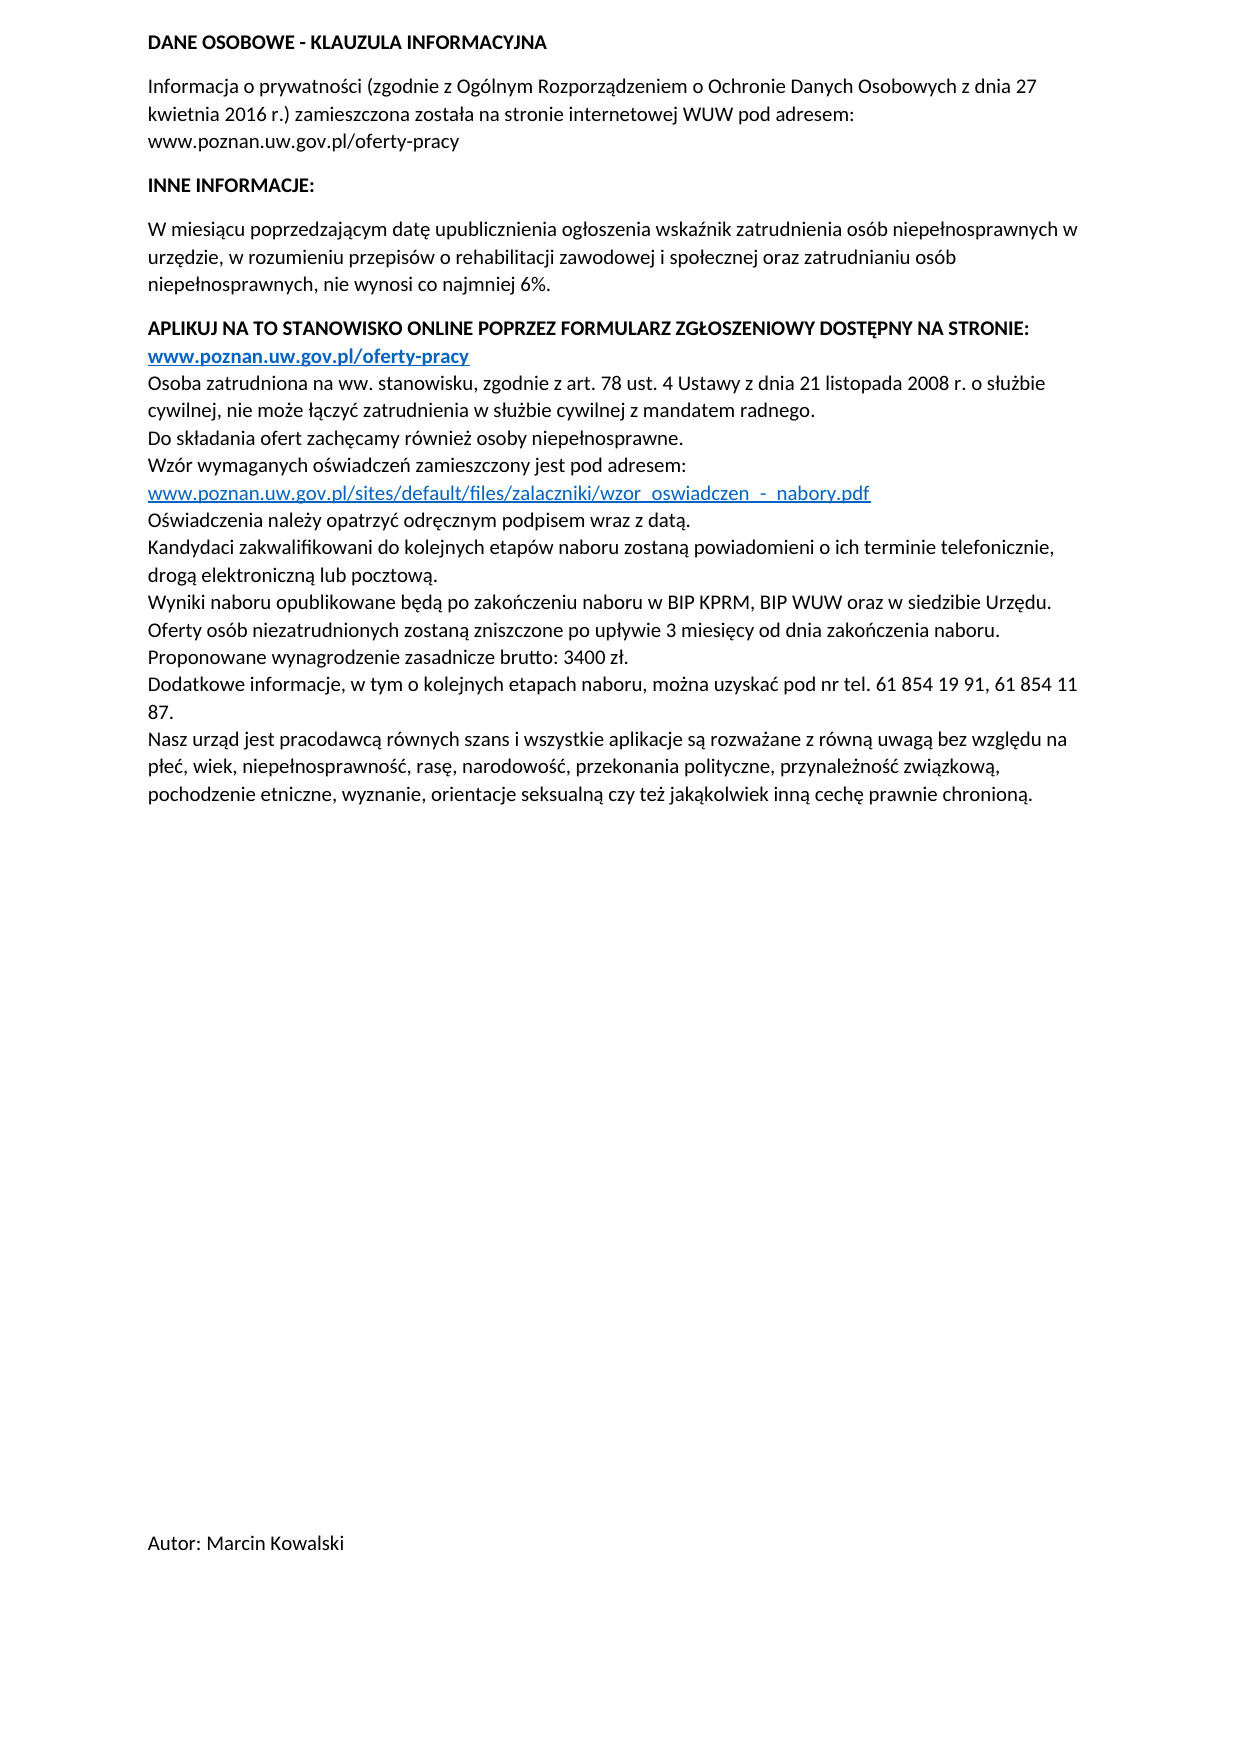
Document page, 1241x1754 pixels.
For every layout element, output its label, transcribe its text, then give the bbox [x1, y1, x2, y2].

text APLIKUJ NA TO STANOWISKO ONLINE POPRZEZ FORMULARZ ZGŁOSZENIOWY DOSTĘPNY NA STRONIE: www.poznan.uw.gov.pl/oferty-pracy Osoba zatrudniona na ww. stanowisku, zgodnie z art. 78 ust. 4 Ustawy z dnia 21 listopada 2008 r. o służbie cywilnej, nie może łączyć zatrudnienia w służbie cywilnej z mandatem radnego. Do składania ofert zachęcamy również osoby niepełnosprawne. Wzór wymaganych oświadczeń zamieszczony jest pod adresem: www.poznan.uw.gov.pl/sites/default/files/zalaczniki/wzor_oswiadczen_-_nabory.pdf Oświadczenia należy opatrzyć odręcznym podpisem wraz z datą. Kandydaci zakwalifikowani do kolejnych etapów naboru zostaną powiadomieni o ich terminie telefonicznie, drogą elektroniczną lub pocztową. Wyniki naboru opublikowane będą po zakończeniu naboru w BIP KPRM, BIP WUW oraz w siedzibie Urzędu. Oferty osób niezatrudnionych zostaną zniszczone po upływie 3 miesięcy od dnia zakończenia naboru. Proponowane wynagrodzenie zasadnicze brutto: 3400 zł. Dodatkowe informacje, w tym o kolejnych etapach naboru, można uzyskać pod nr tel. 61 854 19 91, 61 854 11 87. Nasz urząd jest pracodawcą równych szans i wszystkie aplikacje są rozważane z równą uwagą bez względu na płeć, wiek, niepełnosprawność, rasę, narodowość, przekonania polityczne, przynależność związkową, pochodzenie etniczne, wyznanie, orientacje seksualną czy też jakąkolwiek inną cechę prawnie chronioną. [148, 315, 1093, 807]
text INNE INFORMACJE: [148, 172, 1093, 198]
text DANE OSOBOWE - KLAUZULA INFORMACYJNA [148, 29, 1093, 55]
text Informacja o prywatności (zgodnie z Ogólnym Rozporządzeniem o Ochronie Danych Osobowych z dnia 27 kwietnia 2016 r.) zamieszczona została na stronie internetowej WUW pod adresem: www.poznan.uw.gov.pl/oferty-pracy [148, 74, 1093, 154]
text W miesiącu poprzedzającym datę upublicznienia ogłoszenia wskaźnik zatrudnienia osób niepełnosprawnych w urzędzie, w rozumieniu przepisów o rehabilitacji zawodowej i społecznej oraz zatrudnianiu osób niepełnosprawnych, nie wynosi co najmniej 6%. [148, 217, 1093, 297]
text Autor: Marcin Kowalski [148, 1530, 1093, 1556]
